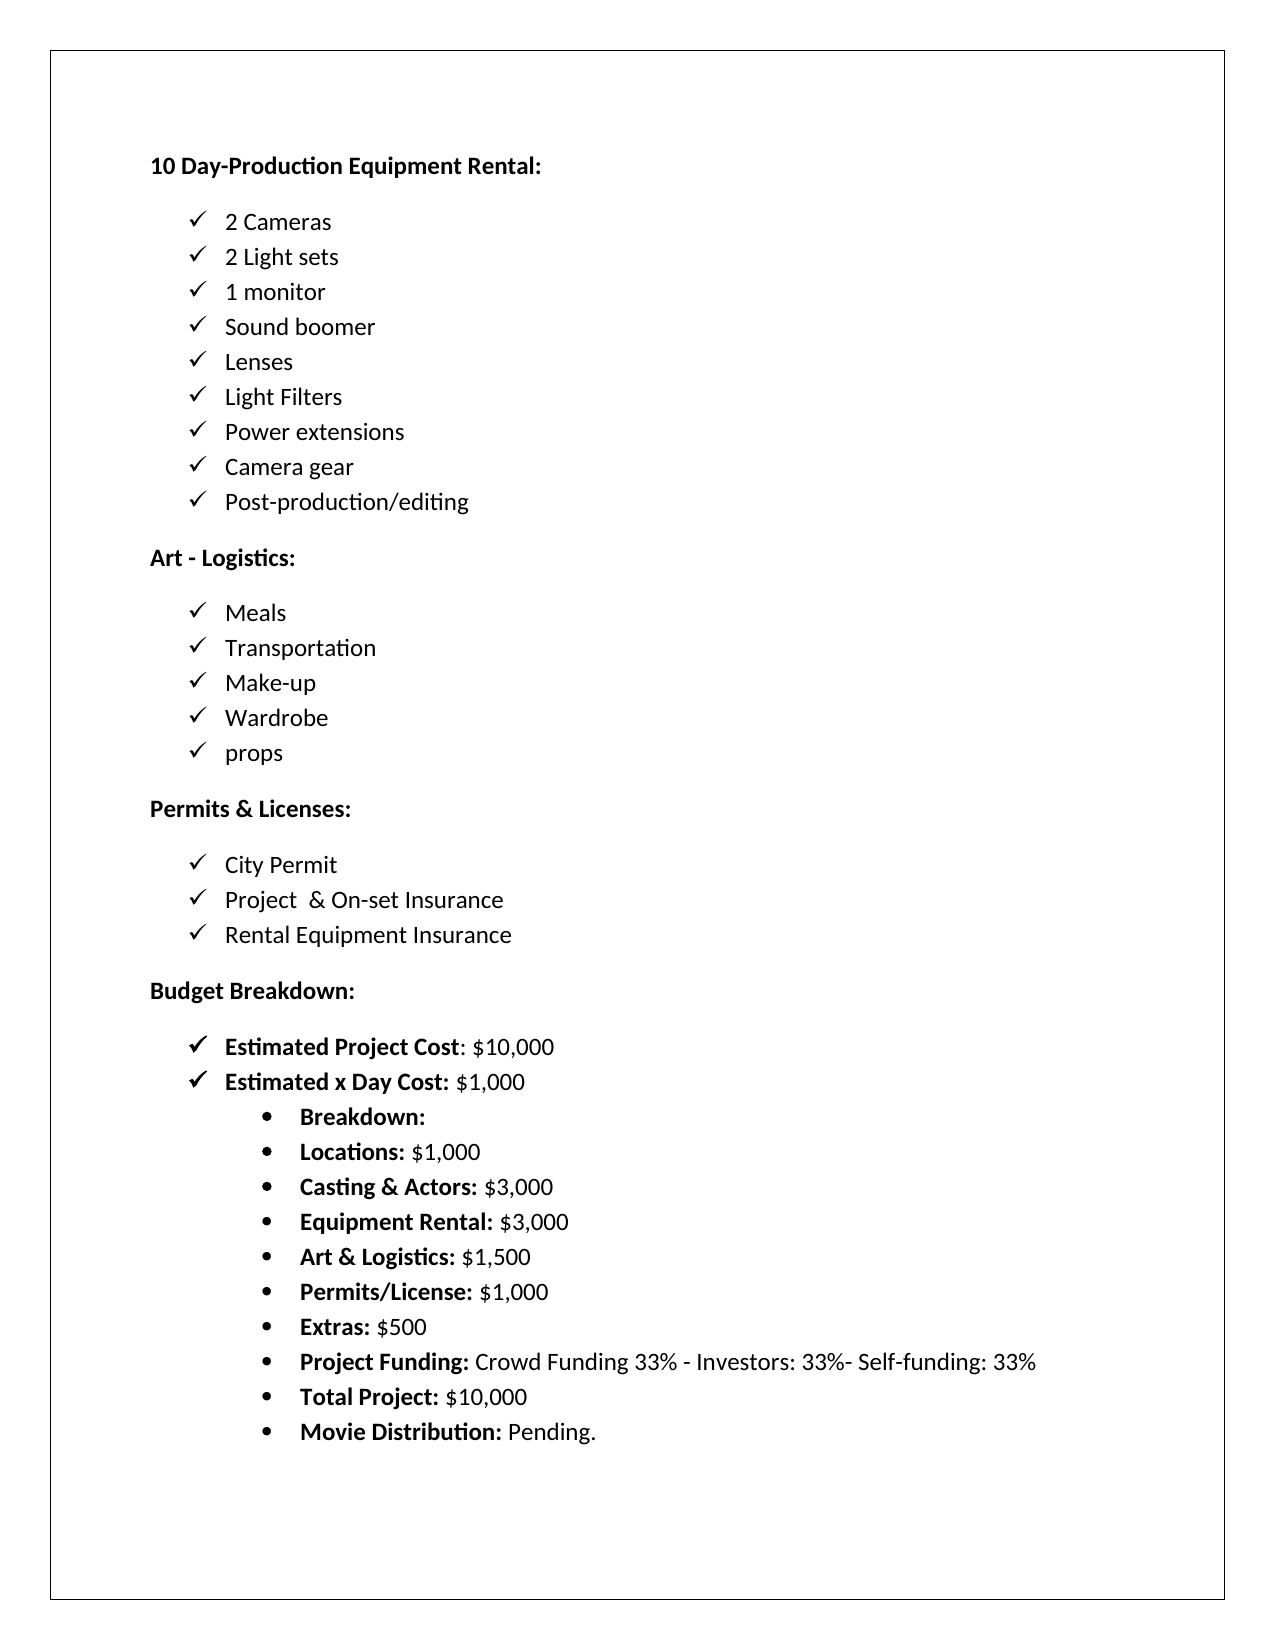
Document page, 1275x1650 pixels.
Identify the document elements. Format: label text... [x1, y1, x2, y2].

list Equipment Rental: $3,000 [262, 1206, 1125, 1236]
list Power extensions [187, 416, 1125, 446]
list Sound boomer [187, 311, 1125, 341]
text Budget Breakdown: [150, 975, 1125, 1006]
list 1 monitor [187, 276, 1125, 306]
list Lenses [187, 346, 1125, 376]
list Art & Logistics: $1,500 [262, 1241, 1125, 1271]
list Project Funding: Crowd Funding 33% - Investors: 33%- Self-funding: 33% [262, 1346, 1125, 1376]
list City Permit [187, 849, 1125, 880]
text 10 Day-Production Equipment Rental: [150, 150, 1125, 181]
text Art - Logistics: [150, 542, 1125, 572]
list Wardrobe [187, 702, 1125, 733]
list Rental Equipment Insurance [187, 919, 1125, 950]
list Post-production/editing [187, 486, 1125, 516]
list Total Project: $10,000 [262, 1381, 1125, 1411]
list 2 Light sets [187, 241, 1125, 271]
list Camera gear [187, 451, 1125, 481]
list Movie Distribution: Pending. [262, 1416, 1125, 1446]
list Estimated x Day Cost: $1,000 [187, 1066, 1125, 1096]
list Transportation [187, 632, 1125, 663]
list props [187, 737, 1125, 768]
list Light Filters [187, 381, 1125, 411]
list 2 Cameras [187, 206, 1125, 236]
list Estimated Project Cost: $10,000 [187, 1031, 1125, 1061]
list Project & On-set Insurance [187, 884, 1125, 915]
list Meals [187, 597, 1125, 628]
list Casting & Actors: $3,000 [262, 1171, 1125, 1201]
list Locations: $1,000 [262, 1136, 1125, 1166]
list Permits/License: $1,000 [262, 1276, 1125, 1306]
text Permits & Licenses: [150, 793, 1125, 824]
list Breakdown: [262, 1101, 1125, 1131]
list Extras: $500 [262, 1311, 1125, 1341]
list Make-up [187, 667, 1125, 698]
